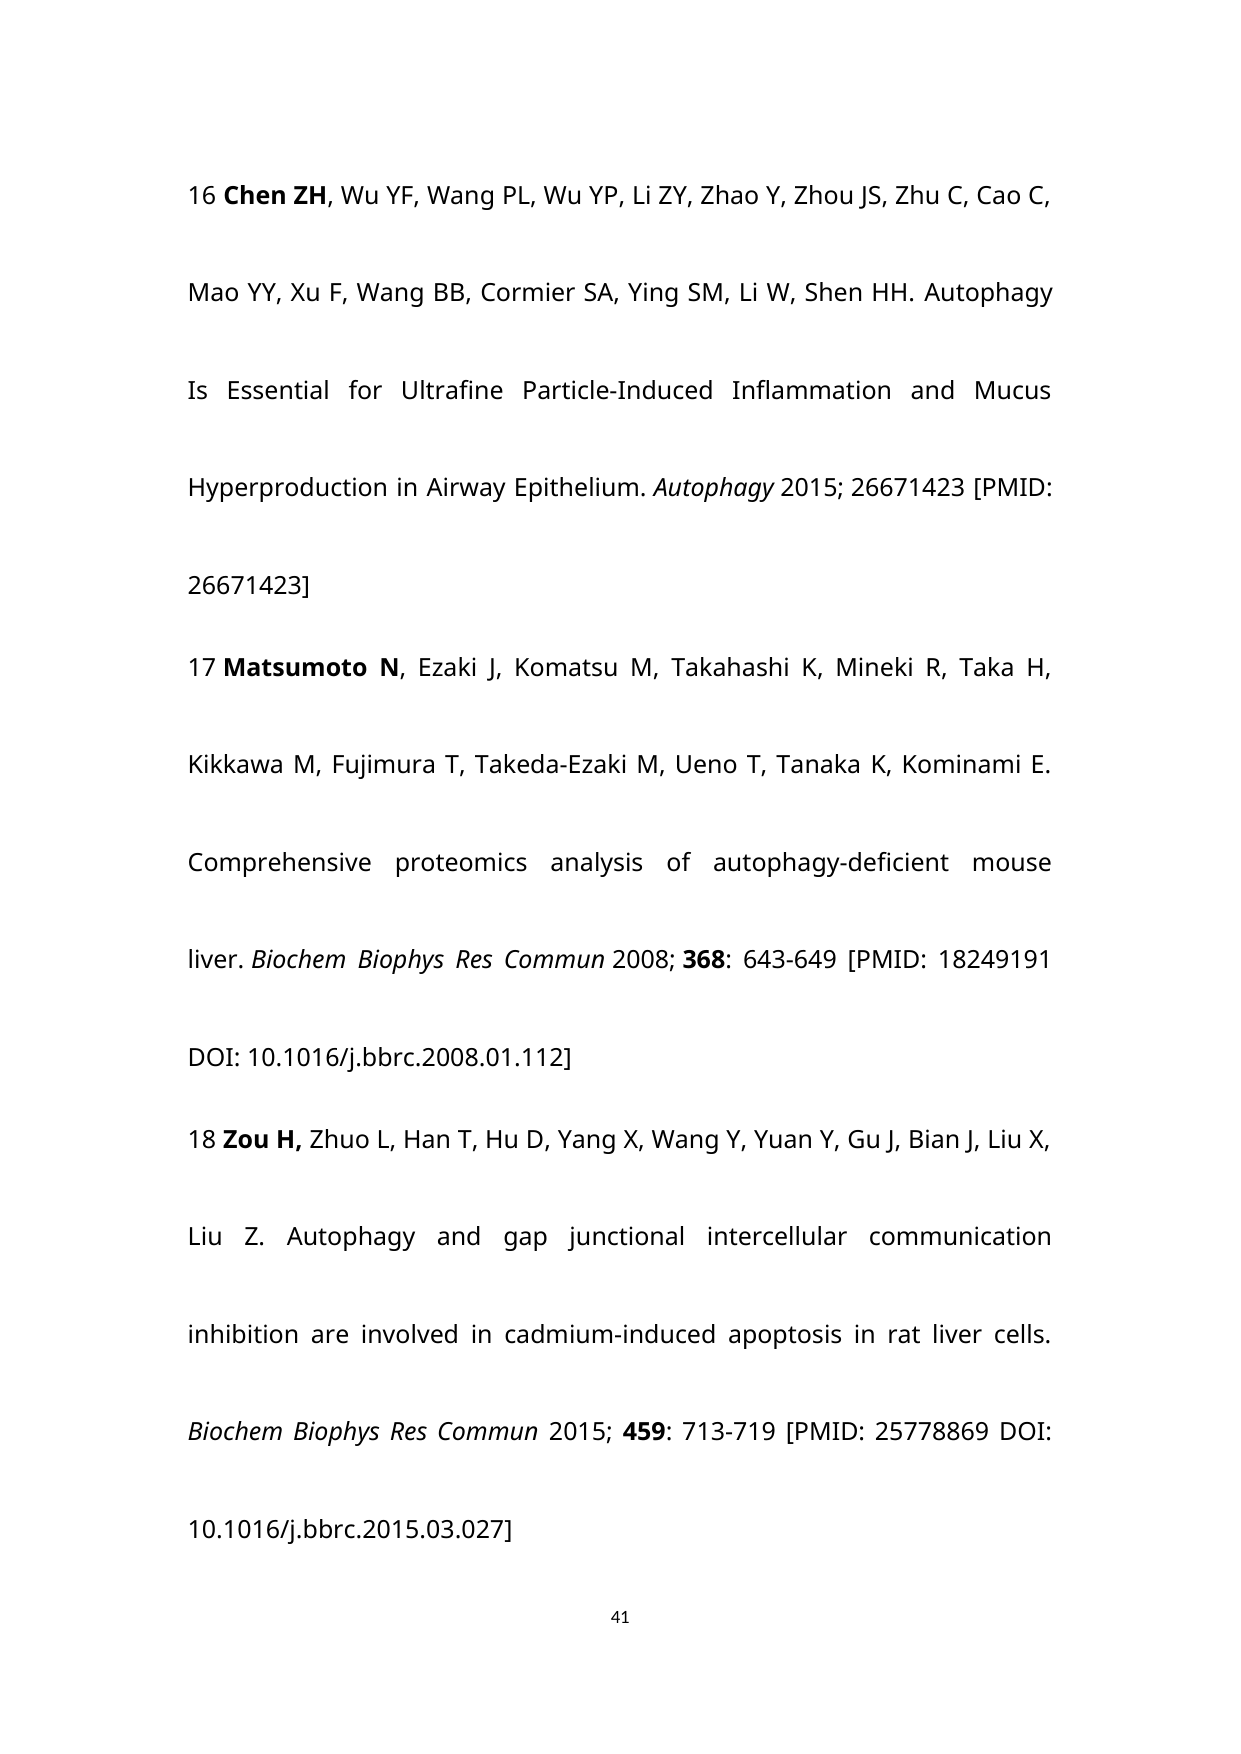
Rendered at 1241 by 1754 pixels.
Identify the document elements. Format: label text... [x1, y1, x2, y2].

text 16 Chen ZH, Wu YF, Wang PL, Wu YP, Li ZY, Zhao Y, Zhou JS, Zhu C, Cao C, Mao YY, Xu F, Wang BB, Cormier SA, Ying SM, Li W, Shen HH. Autophagy Is Essential for Ultrafine Particle-Induced Inflammation and Mucus Hyperproduction in Airway Epithelium. Autophagy 2015; 26671423 [PMID: 26671423] [187, 162, 1053, 617]
text 18 Zou H, Zhuo L, Han T, Hu D, Yang X, Wang Y, Yuan Y, Gu J, Bian J, Liu X, Liu Z. Autophagy and gap junctional intercellular communication inhibition are involved in cadmium-induced apoptosis in rat liver cells. Biochem Biophys Res Commun 2015; 459: 713-719 [PMID: 25778869 DOI: 10.1016/j.bbrc.2015.03.027] [187, 1106, 1053, 1561]
text 17 Matsumoto N, Ezaki J, Komatsu M, Takahashi K, Mineki R, Taka H, Kikkawa M, Fujimura T, Takeda-Ezaki M, Ueno T, Tanaka K, Kominami E. Comprehensive proteomics analysis of autophagy-deficient mouse liver. Biochem Biophys Res Commun 2008; 368: 643-649 [PMID: 18249191 DOI: 10.1016/j.bbrc.2008.01.112] [187, 634, 1053, 1089]
